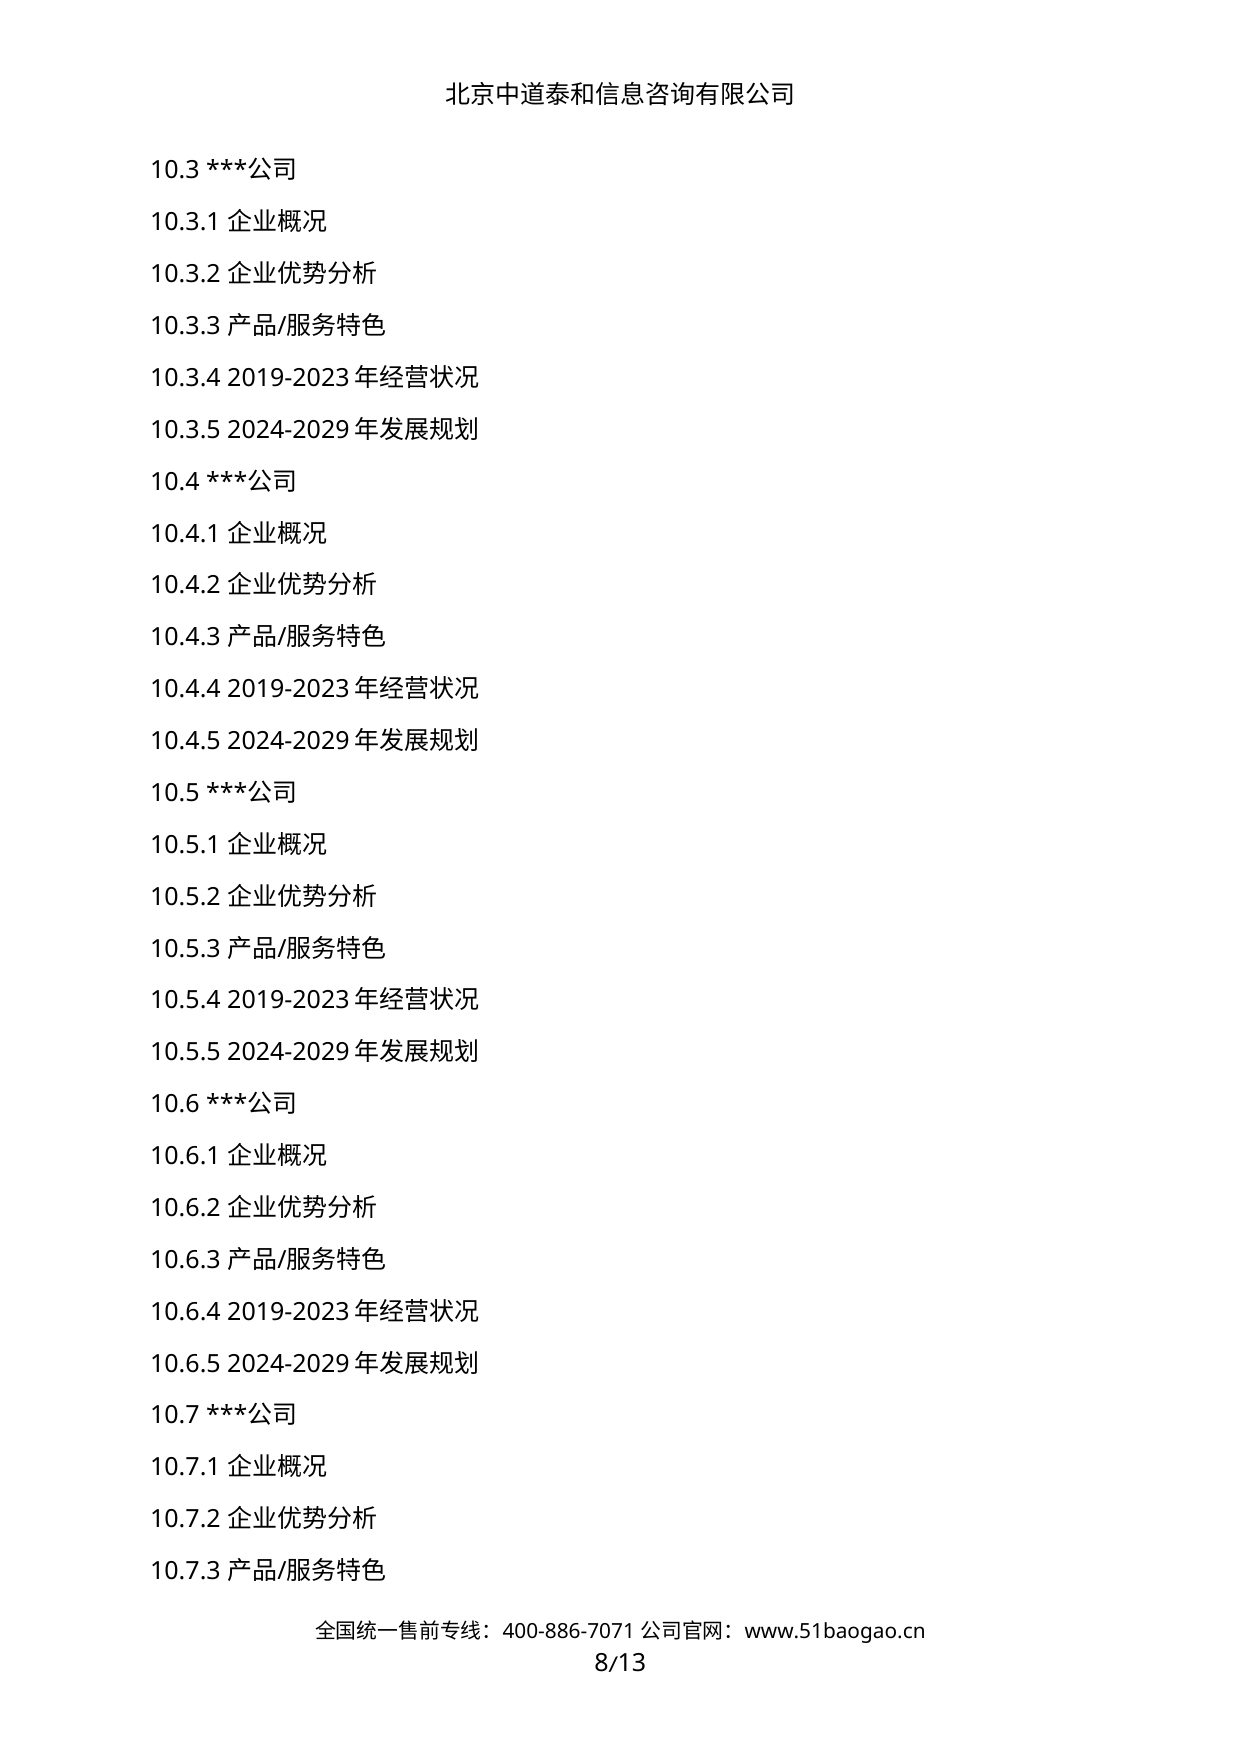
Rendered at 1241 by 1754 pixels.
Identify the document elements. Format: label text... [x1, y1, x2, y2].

text 10.4.4 2019-2023年经营状况 [150, 669, 1090, 705]
text 10.4.2 企业优势分析 [150, 565, 1090, 601]
text 10.3.5 2024-2029年发展规划 [150, 409, 1090, 446]
text 10.6.5 2024-2029年发展规划 [150, 1343, 1090, 1379]
text 10.4.1 企业概况 [150, 513, 1090, 549]
text 10.6.3 产品/服务特色 [150, 1239, 1090, 1276]
text 10.7 ***公司 [150, 1395, 1090, 1431]
text 10.4.3 产品/服务特色 [150, 617, 1090, 653]
text 10.3.1 企业概况 [150, 202, 1090, 238]
text 10.6.1 企业概况 [150, 1136, 1090, 1172]
text 10.3.2 企业优势分析 [150, 254, 1090, 290]
text 10.5.4 2019-2023年经营状况 [150, 980, 1090, 1016]
text 10.7.1 企业概况 [150, 1447, 1090, 1483]
text 10.3.3 产品/服务特色 [150, 306, 1090, 342]
text 10.4.5 2024-2029年发展规划 [150, 721, 1090, 757]
text 10.3.4 2019-2023年经营状况 [150, 357, 1090, 394]
text 10.6.2 企业优势分析 [150, 1187, 1090, 1224]
text 10.5 ***公司 [150, 772, 1090, 809]
text 10.7.2 企业优势分析 [150, 1499, 1090, 1535]
text 10.5.2 企业优势分析 [150, 876, 1090, 912]
text 10.4 ***公司 [150, 461, 1090, 497]
text 10.6 ***公司 [150, 1084, 1090, 1120]
text 10.3 ***公司 [150, 150, 1090, 186]
text 10.5.5 2024-2029年发展规划 [150, 1032, 1090, 1068]
text 10.5.1 企业概况 [150, 824, 1090, 861]
text 10.6.4 2019-2023年经营状况 [150, 1291, 1090, 1327]
text 10.5.3 产品/服务特色 [150, 928, 1090, 964]
text 10.7.3 产品/服务特色 [150, 1551, 1090, 1587]
